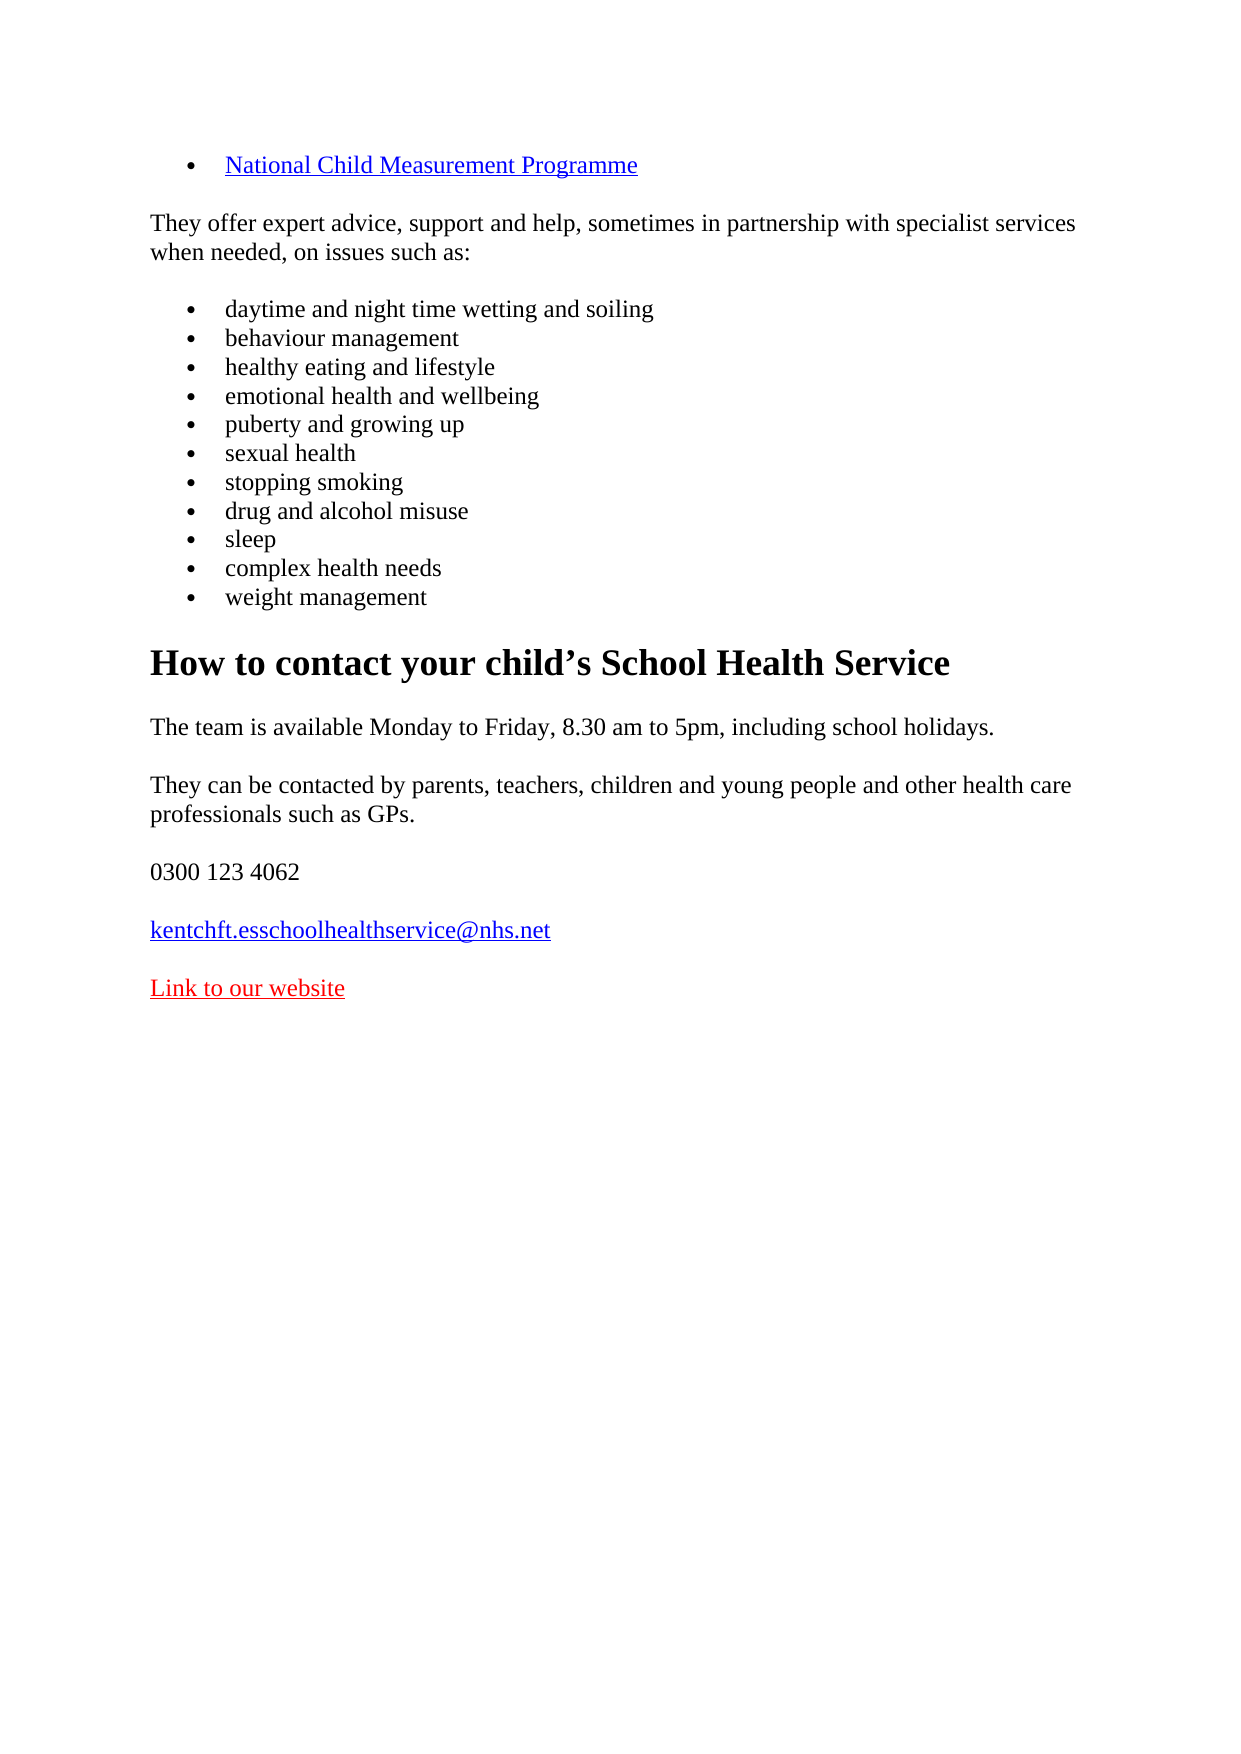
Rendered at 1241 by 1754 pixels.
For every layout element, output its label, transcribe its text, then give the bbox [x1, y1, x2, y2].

list National Child Measurement Programme [187, 150, 1090, 179]
text The team is available Monday to Friday, 8.30 am to 5pm, including school holidays. [150, 712, 1090, 741]
list emotional health and wellbeing [187, 381, 1090, 409]
list puberty and growing up [187, 409, 1090, 438]
list daytime and night time wetting and soiling [187, 294, 1090, 323]
text They offer expert advice, support and help, sometimes in partnership with specialist services when needed, on issues such as: [150, 208, 1090, 265]
text 0300 123 4062 [150, 857, 1090, 886]
list behaviour management [187, 323, 1090, 352]
list sexual health [187, 438, 1090, 467]
list weight management [187, 582, 1090, 611]
list healthy eating and lifestyle [187, 352, 1090, 381]
text How to contact your child’s School Health Service [150, 640, 1090, 683]
text Link to our website [150, 973, 1090, 1001]
list stopping smoking [187, 467, 1090, 496]
list drug and alcohol misuse [187, 496, 1090, 524]
text They can be contacted by parents, teachers, children and young people and other health care professionals such as GPs. [150, 770, 1090, 828]
list complex health needs [187, 553, 1090, 582]
list sleep [187, 524, 1090, 553]
text kentchft.esschoolhealthservice@nhs.net [150, 915, 1090, 943]
